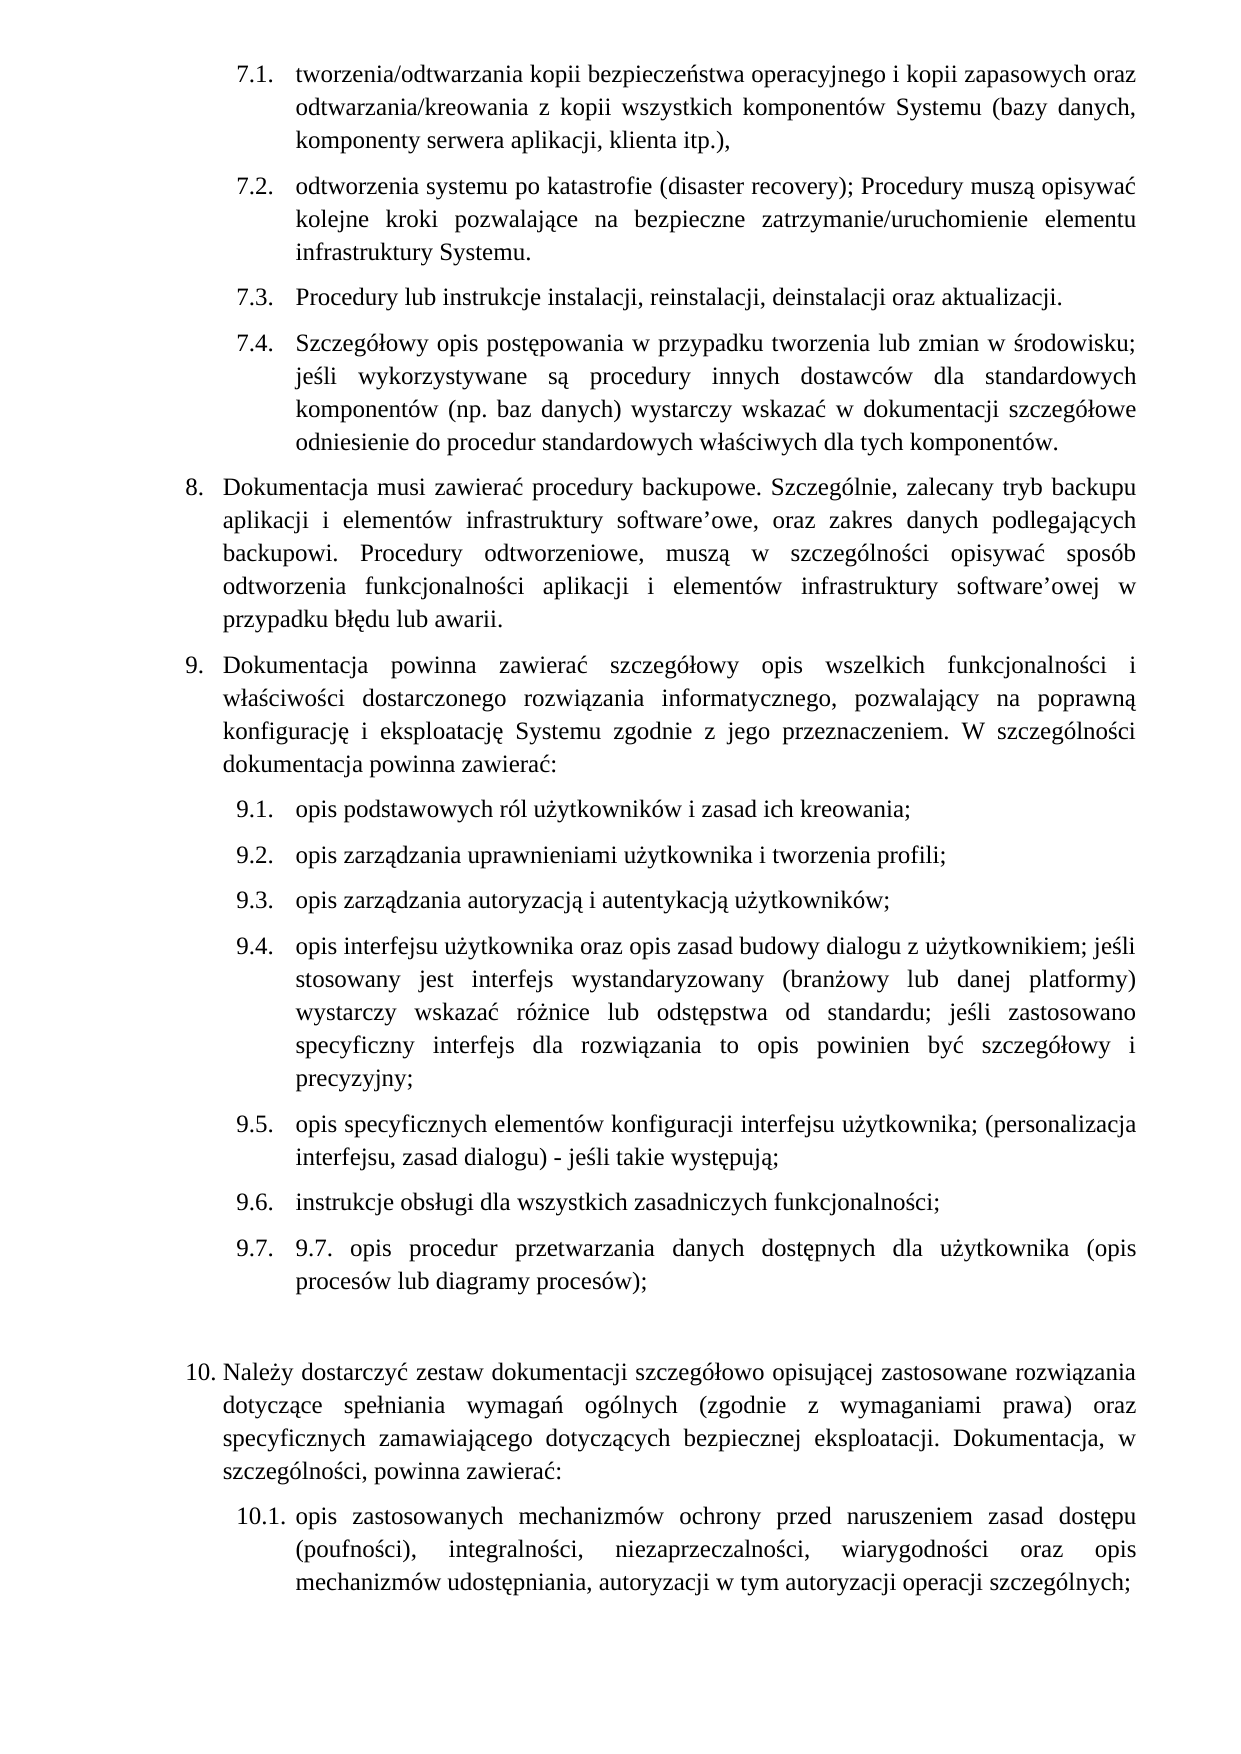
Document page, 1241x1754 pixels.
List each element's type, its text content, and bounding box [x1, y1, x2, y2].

list instrukcje obsługi dla wszystkich zasadniczych funkcjonalności; [236, 1187, 1137, 1216]
list opis interfejsu użytkownika oraz opis zasad budowy dialogu z użytkownikiem; jeśli stosowany jest interfejs wystandaryzowany (branżowy lub danej platformy) wystarczy wskazać różnice lub odstępstwa od standardu; jeśli zastosowano specyficzny interfejs dla rozwiązania to opis powinien być szczegółowy i precyzyjny; [236, 931, 1137, 1092]
list Dokumentacja musi zawierać procedury backupowe. Szczególnie, zalecany tryb backupu aplikacji i elementów infrastruktury software’owe, oraz zakres danych podlegających backupowi. Procedury odtworzeniowe, muszą w szczególności opisywać sposób odtworzenia funkcjonalności aplikacji i elementów infrastruktury software’owej w przypadku błędu lub awarii. [185, 472, 1137, 633]
list opis specyficznych elementów konfiguracji interfejsu użytkownika; (personalizacja interfejsu, zasad dialogu) - jeśli takie występują; [236, 1109, 1137, 1171]
list Należy dostarczyć zestaw dokumentacji szczegółowo opisującej zastosowane rozwiązania dotyczące spełniania wymagań ogólnych (zgodnie z wymaganiami prawa) oraz specyficznych zamawiającego dotyczących bezpiecznej eksploatacji. Dokumentacja, w szczególności, powinna zawierać: [185, 1357, 1137, 1485]
list tworzenia/odtwarzania kopii bezpieczeństwa operacyjnego i kopii zapasowych oraz odtwarzania/kreowania z kopii wszystkich komponentów Systemu (bazy danych, komponenty serwera aplikacji, klienta itp.), [236, 59, 1137, 154]
list Procedury lub instrukcje instalacji, reinstalacji, deinstalacji oraz aktualizacji. [236, 282, 1137, 311]
list 9.7. opis procedur przetwarzania danych dostępnych dla użytkownika (opis procesów lub diagramy procesów); [236, 1233, 1137, 1294]
list Szczegółowy opis postępowania w przypadku tworzenia lub zmian w środowisku; jeśli wykorzystywane są procedury innych dostawców dla standardowych komponentów (np. baz danych) wystarczy wskazać w dokumentacji szczegółowe odniesienie do procedur standardowych właściwych dla tych komponentów. [236, 328, 1137, 456]
list opis zarządzania autoryzacją i autentykacją użytkowników; [236, 886, 1137, 914]
list opis podstawowych ról użytkowników i zasad ich kreowania; [236, 794, 1137, 823]
list odtworzenia systemu po katastrofie (disaster recovery); Procedury muszą opisywać kolejne kroki pozwalające na bezpieczne zatrzymanie/uruchomienie elementu infrastruktury Systemu. [236, 171, 1137, 266]
list opis zarządzania uprawnieniami użytkownika i tworzenia profili; [236, 840, 1137, 869]
list opis zastosowanych mechanizmów ochrony przed naruszeniem zasad dostępu (poufności), integralności, niezaprzeczalności, wiarygodności oraz opis mechanizmów udostępniania, autoryzacji w tym autoryzacji operacji szczególnych; [236, 1501, 1137, 1596]
list Dokumentacja powinna zawierać szczegółowy opis wszelkich funkcjonalności i właściwości dostarczonego rozwiązania informatycznego, pozwalający na poprawną konfigurację i eksploatację Systemu zgodnie z jego przeznaczeniem. W szczególności dokumentacja powinna zawierać: [185, 650, 1137, 778]
